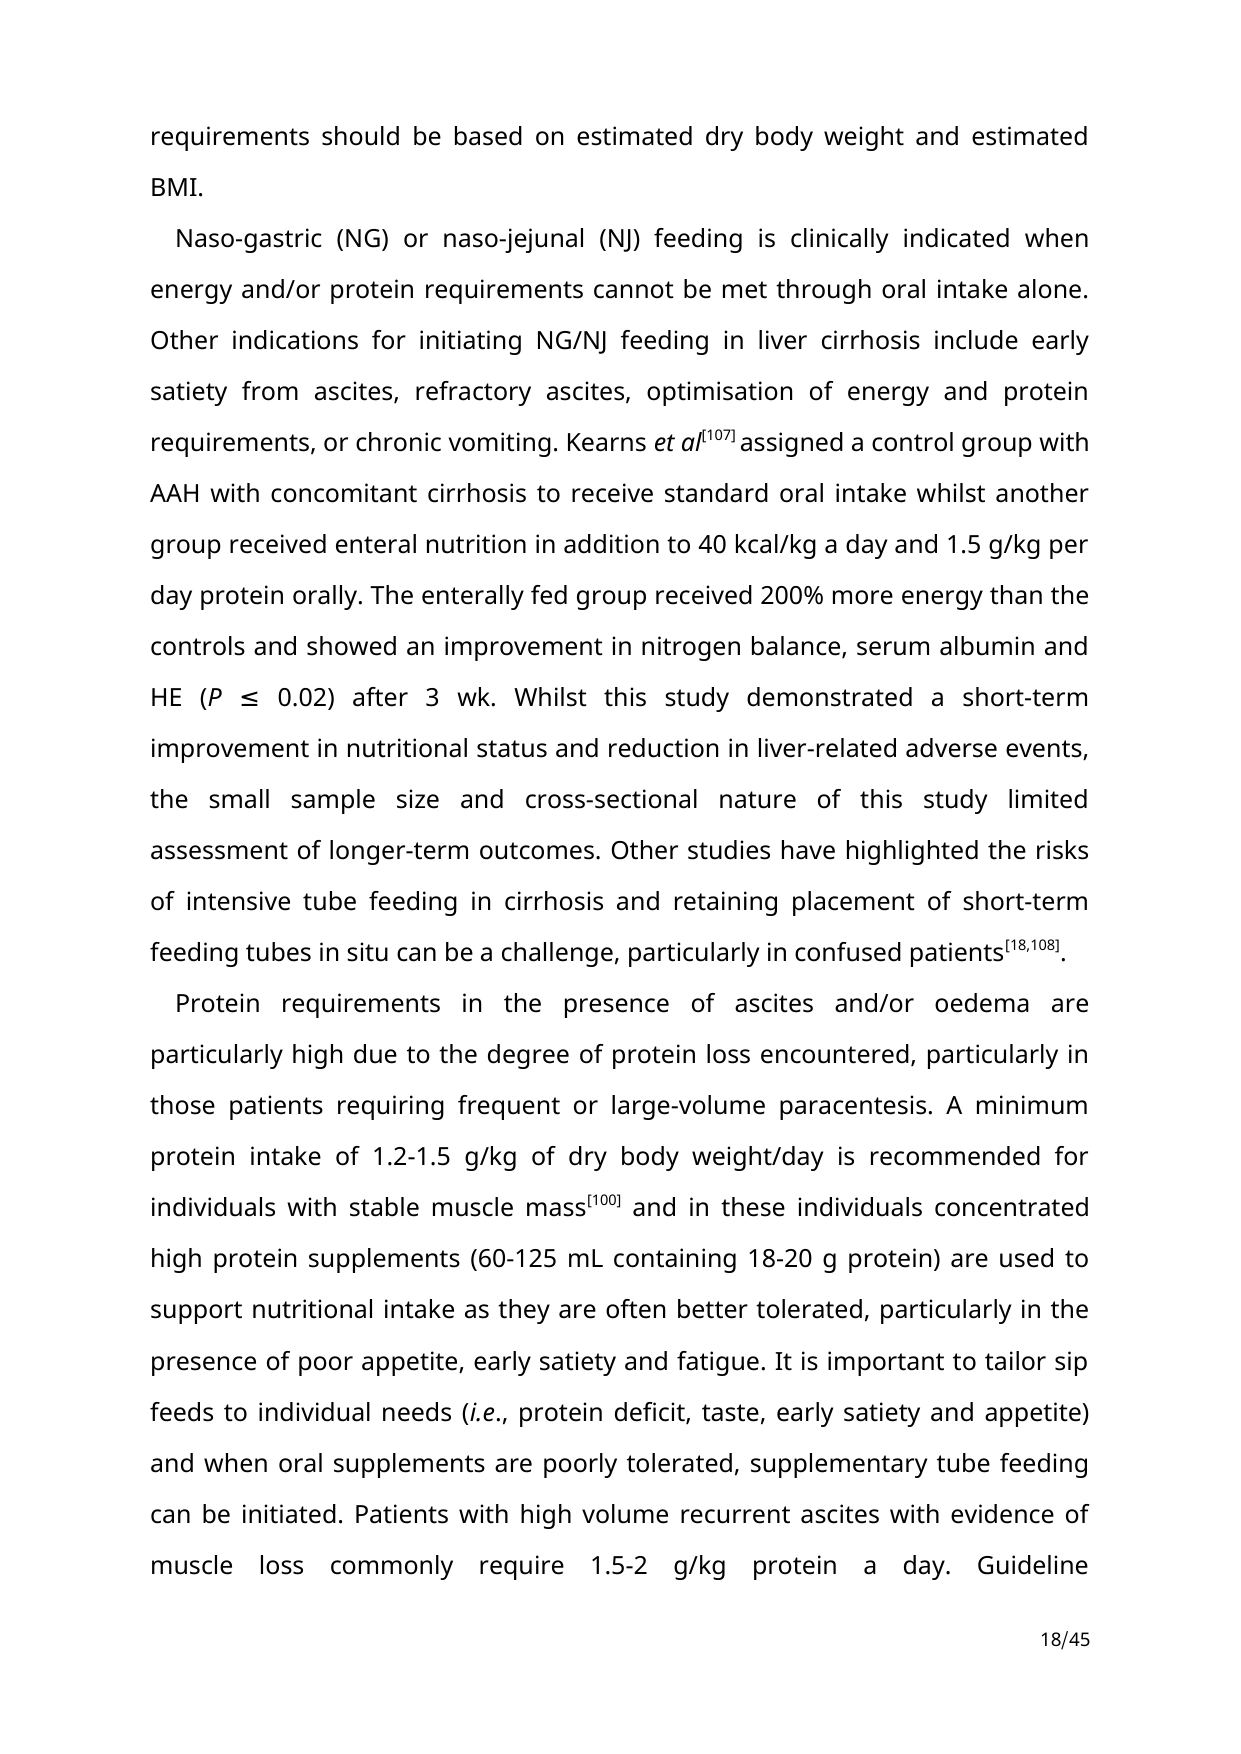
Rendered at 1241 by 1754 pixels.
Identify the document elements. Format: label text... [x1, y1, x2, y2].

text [150, 118, 1090, 203]
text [150, 986, 1090, 1581]
text Naso-gastric (NG) or naso-jejunal (NJ) feeding is clinically indicated when energy and/or protein requirements cannot be met through oral intake alone. Other indications for initiating NG/NJ feeding in liver cirrhosis include early satiety from ascites, refractory ascites, optimisation of energy and protein requirements, or chronic vomiting. Kearns et al[107] assigned a control group with AAH with concomitant cirrhosis to receive standard oral intake whilst another group received enteral nutrition in addition to 40 kcal/kg a day and 1.5 g/kg per day protein orally. The enterally fed group received 200% more energy than the controls and showed an improvement in nitrogen balance, serum albumin and HE (P ≤ 0.02) after 3 wk. Whilst this study demonstrated a short-term improvement in nutritional status and reduction in liver-related adverse events, the small sample size and cross-sectional nature of this study limited assessment of longer-term outcomes. Other studies have highlighted the risks of intensive tube feeding in cirrhosis and retaining placement of short-term feeding tubes in situ can be a challenge, particularly in confused patients[18,108]. [150, 220, 1090, 969]
